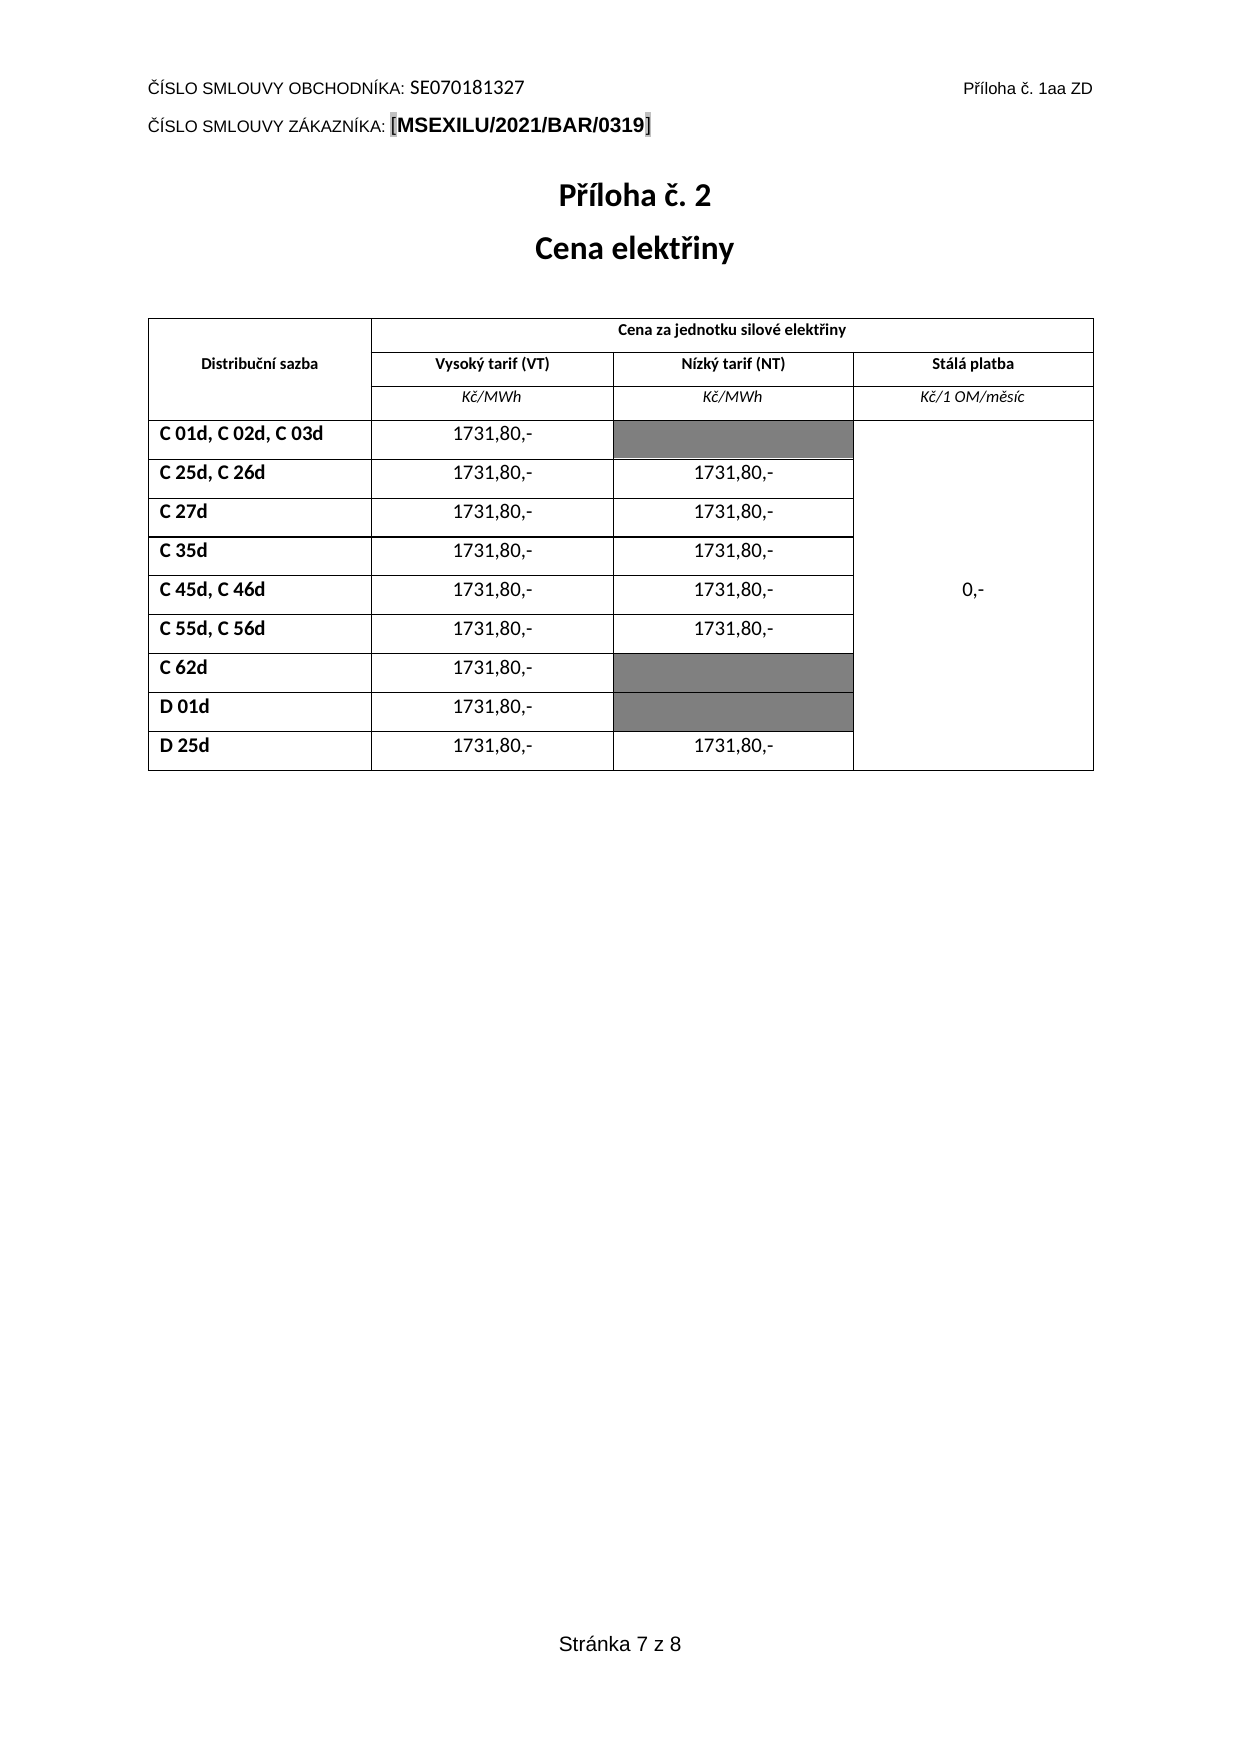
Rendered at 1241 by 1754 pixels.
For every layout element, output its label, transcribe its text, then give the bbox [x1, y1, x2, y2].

table_cell Stálá platba [854, 353, 1093, 386]
table_cell Kč/MWh [372, 387, 613, 419]
table_cell [614, 654, 853, 692]
table_cell C 01d, C 02d, C 03d [149, 421, 371, 458]
table_cell C 45d, C 46d [149, 576, 371, 614]
table_cell Vysoký tarif (VT) [372, 353, 613, 386]
table_cell Kč/1 OM/měsíc [854, 387, 1093, 419]
table_cell 1731,80,- [372, 732, 613, 770]
table_cell D 01d [149, 693, 371, 731]
table_cell 1731,80,- [372, 654, 613, 692]
table_cell 1731,80,- [372, 538, 613, 575]
table_cell 1731,80,- [614, 576, 853, 614]
table_cell C 55d, C 56d [149, 615, 371, 653]
table_cell 0,- [854, 421, 1093, 770]
table_header Distribuční sazba [149, 319, 371, 419]
table_cell C 27d [149, 499, 371, 536]
table_cell 1731,80,- [614, 538, 853, 575]
table_cell 1731,80,- [372, 460, 613, 497]
text Cena elektřiny [177, 227, 1092, 268]
table_cell C 25d, C 26d [149, 460, 371, 497]
table_cell 1731,80,- [614, 460, 853, 497]
table_cell Nízký tarif (NT) [614, 353, 853, 386]
table_cell [614, 421, 853, 458]
table_cell [614, 693, 853, 731]
table_cell C 62d [149, 654, 371, 692]
table_cell 1731,80,- [614, 499, 853, 536]
table_cell Kč/MWh [614, 387, 853, 419]
table_cell 1731,80,- [372, 693, 613, 731]
table_cell C 35d [149, 538, 371, 575]
table_cell 1731,80,- [614, 732, 853, 770]
table_header Cena za jednotku silové elektřiny [372, 319, 1093, 352]
table_cell 1731,80,- [372, 576, 613, 614]
table_cell 1731,80,- [372, 499, 613, 536]
table_cell 1731,80,- [372, 421, 613, 458]
table_cell 1731,80,- [614, 615, 853, 653]
table_cell D 25d [149, 732, 371, 770]
text Příloha č. 2 [177, 174, 1092, 214]
table_cell 1731,80,- [372, 615, 613, 653]
